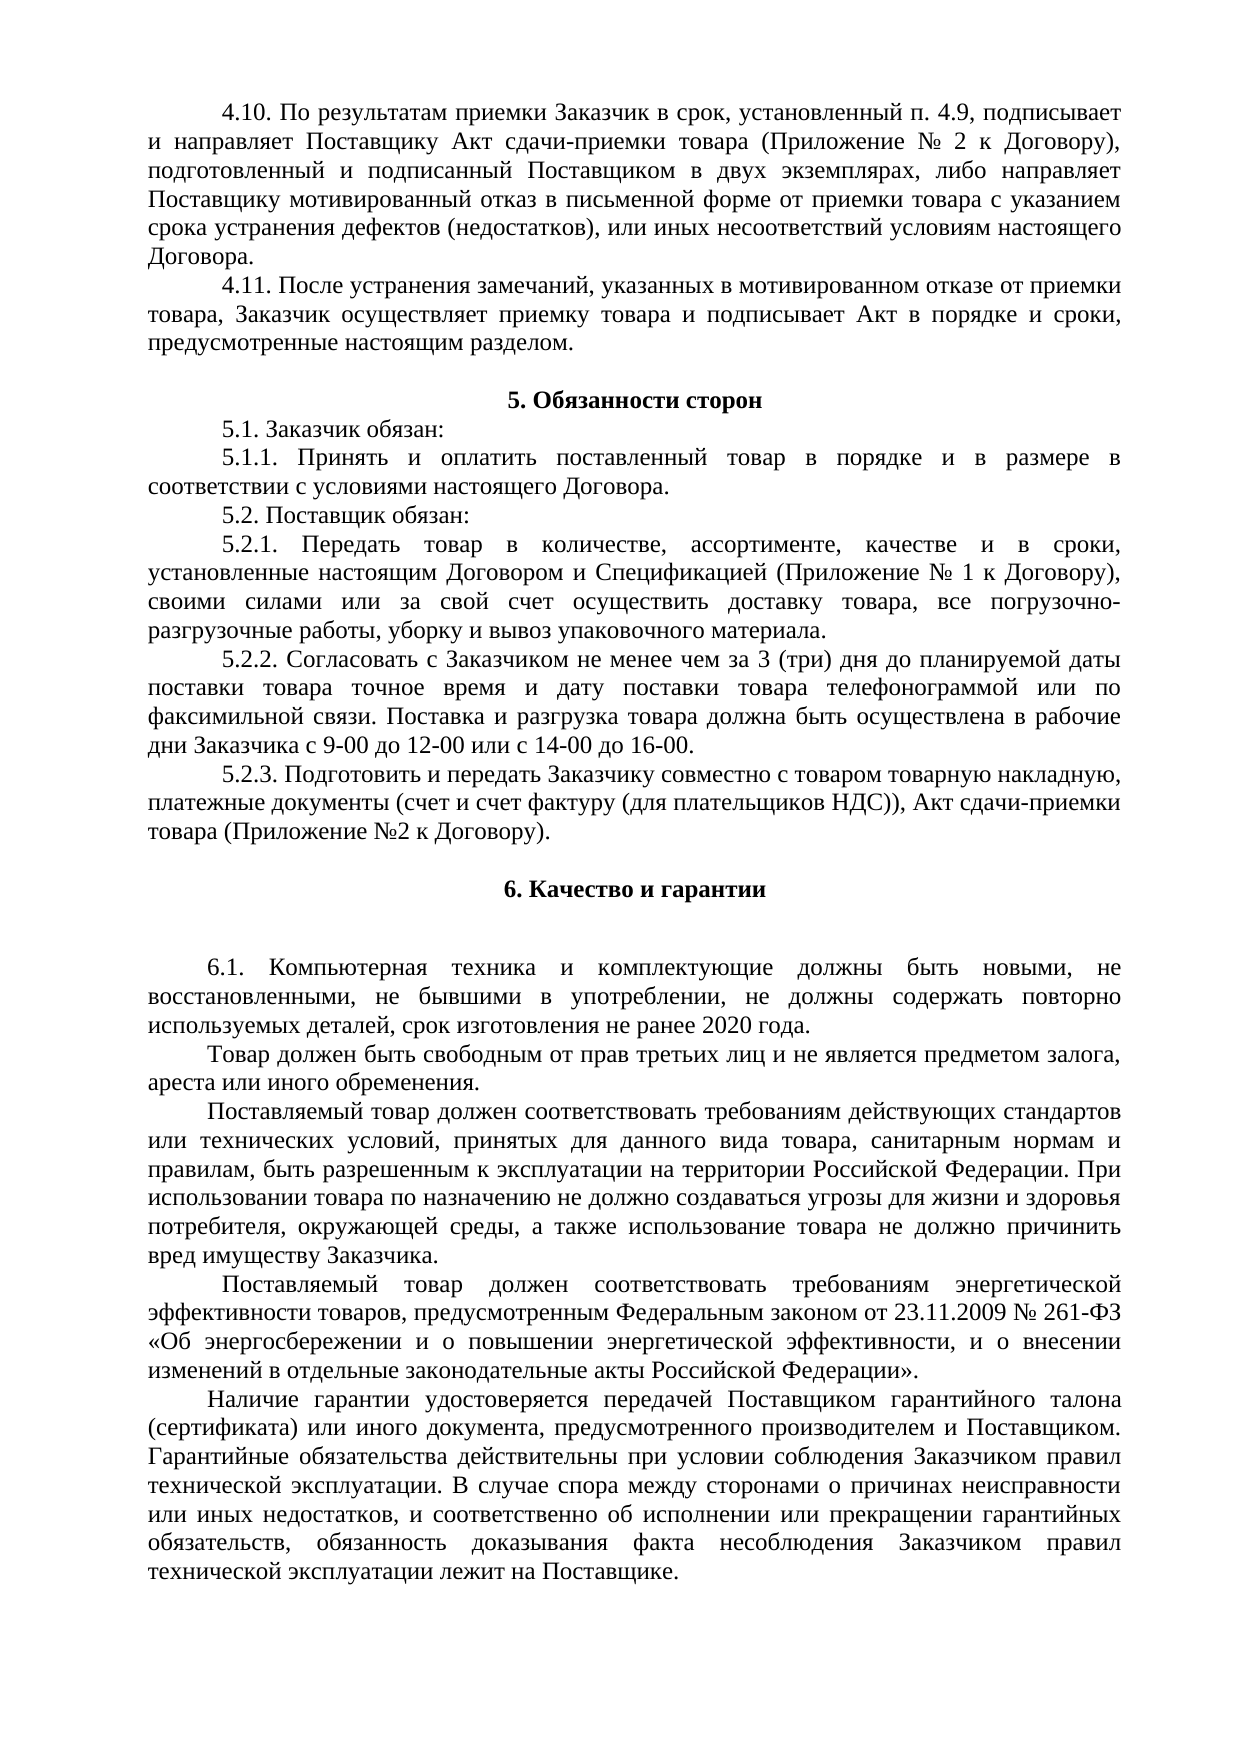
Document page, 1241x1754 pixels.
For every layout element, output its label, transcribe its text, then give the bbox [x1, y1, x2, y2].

text 5.2. Поставщик обязан: [148, 500, 1122, 529]
subtitle Товар должен быть свободным от прав третьих лиц и не является предметом залога, ареста или иного обременения. [148, 1039, 1122, 1096]
text 5.2.2. Согласовать с Заказчиком не менее чем за 3 (три) дня до планируемой даты поставки товара точное время и дату поставки товара телефонограммой или по факсимильной связи. Поставка и разгрузка товара должна быть осуществлена в рабочие дни Заказчика с 9-00 до 12-00 или с 14-00 до 16-00. [148, 644, 1122, 759]
subtitle 6.1. Компьютерная техника и комплектующие должны быть новыми, не восстановленными, не бывшими в употреблении, не должны содержать повторно используемых деталей, срок изготовления не ранее 2020 года. [148, 952, 1122, 1039]
text 5.1.1. Принять и оплатить поставленный товар в порядке и в размере в соответствии с условиями настоящего Договора. [148, 442, 1122, 500]
text Наличие гарантии удостоверяется передачей Поставщиком гарантийного талона (сертификата) или иного документа, предусмотренного производителем и Поставщиком. Гарантийные обязательства действительны при условии соблюдения Заказчиком правил технической эксплуатации. В случае спора между сторонами о причинах неисправности или иных недостатков, и соответственно об исполнении или прекращении гарантийных обязательств, обязанность доказывания факта несоблюдения Заказчиком правил технической эксплуатации лежит на Поставщике. [148, 1384, 1122, 1585]
text 6. Качество и гарантии [148, 874, 1122, 902]
text 4.10. По результатам приемки Заказчик в срок, установленный п. 4.9, подписывает и направляет Поставщику Акт сдачи-приемки товара (Приложение № 2 к Договору), подготовленный и подписанный Поставщиком в двух экземплярах, либо направляет Поставщику мотивированный отказ в письменной форме от приемки товара с указанием срока устранения дефектов (недостатков), или иных несоответствий условиям настоящего Договора. [148, 97, 1122, 270]
text 5.2.1. Передать товар в количестве, ассортименте, качестве и в сроки, установленные настоящим Договором и Спецификацией (Приложение № 1 к Договору), своими силами или за свой счет осуществить доставку товара, все погрузочно-разгрузочные работы, уборку и вывоз упаковочного материала. [148, 529, 1122, 644]
text 5.2.3. Подготовить и передать Заказчику совместно с товаром товарную накладную, платежные документы (счет и счет фактуру (для плательщиков НДС)), Акт сдачи-приемки товара (Приложение №2 к Договору). [148, 759, 1122, 845]
text 5. Обязанности сторон [148, 385, 1122, 414]
text 5.1. Заказчик обязан: [148, 414, 1122, 442]
text Поставляемый товар должен соответствовать требованиям энергетической эффективности товаров, предусмотренным Федеральным законом от 23.11.2009 № 261-ФЗ «Об энергосбережении и о повышении энергетической эффективности, и о внесении изменений в отдельные законодательные акты Российской Федерации». [148, 1269, 1122, 1384]
text 4.11. После устранения замечаний, указанных в мотивированном отказе от приемки товара, Заказчик осуществляет приемку товара и подписывает Акт в порядке и сроки, предусмотренные настоящим разделом. [148, 270, 1122, 356]
text Поставляемый товар должен соответствовать требованиям действующих стандартов или технических условий, принятых для данного вида товара, санитарным нормам и правилам, быть разрешенным к эксплуатации на территории Российской Федерации. При использовании товара по назначению не должно создаваться угрозы для жизни и здоровья потребителя, окружающей среды, а также использование товара не должно причинить вред имуществу Заказчика. [148, 1096, 1122, 1269]
